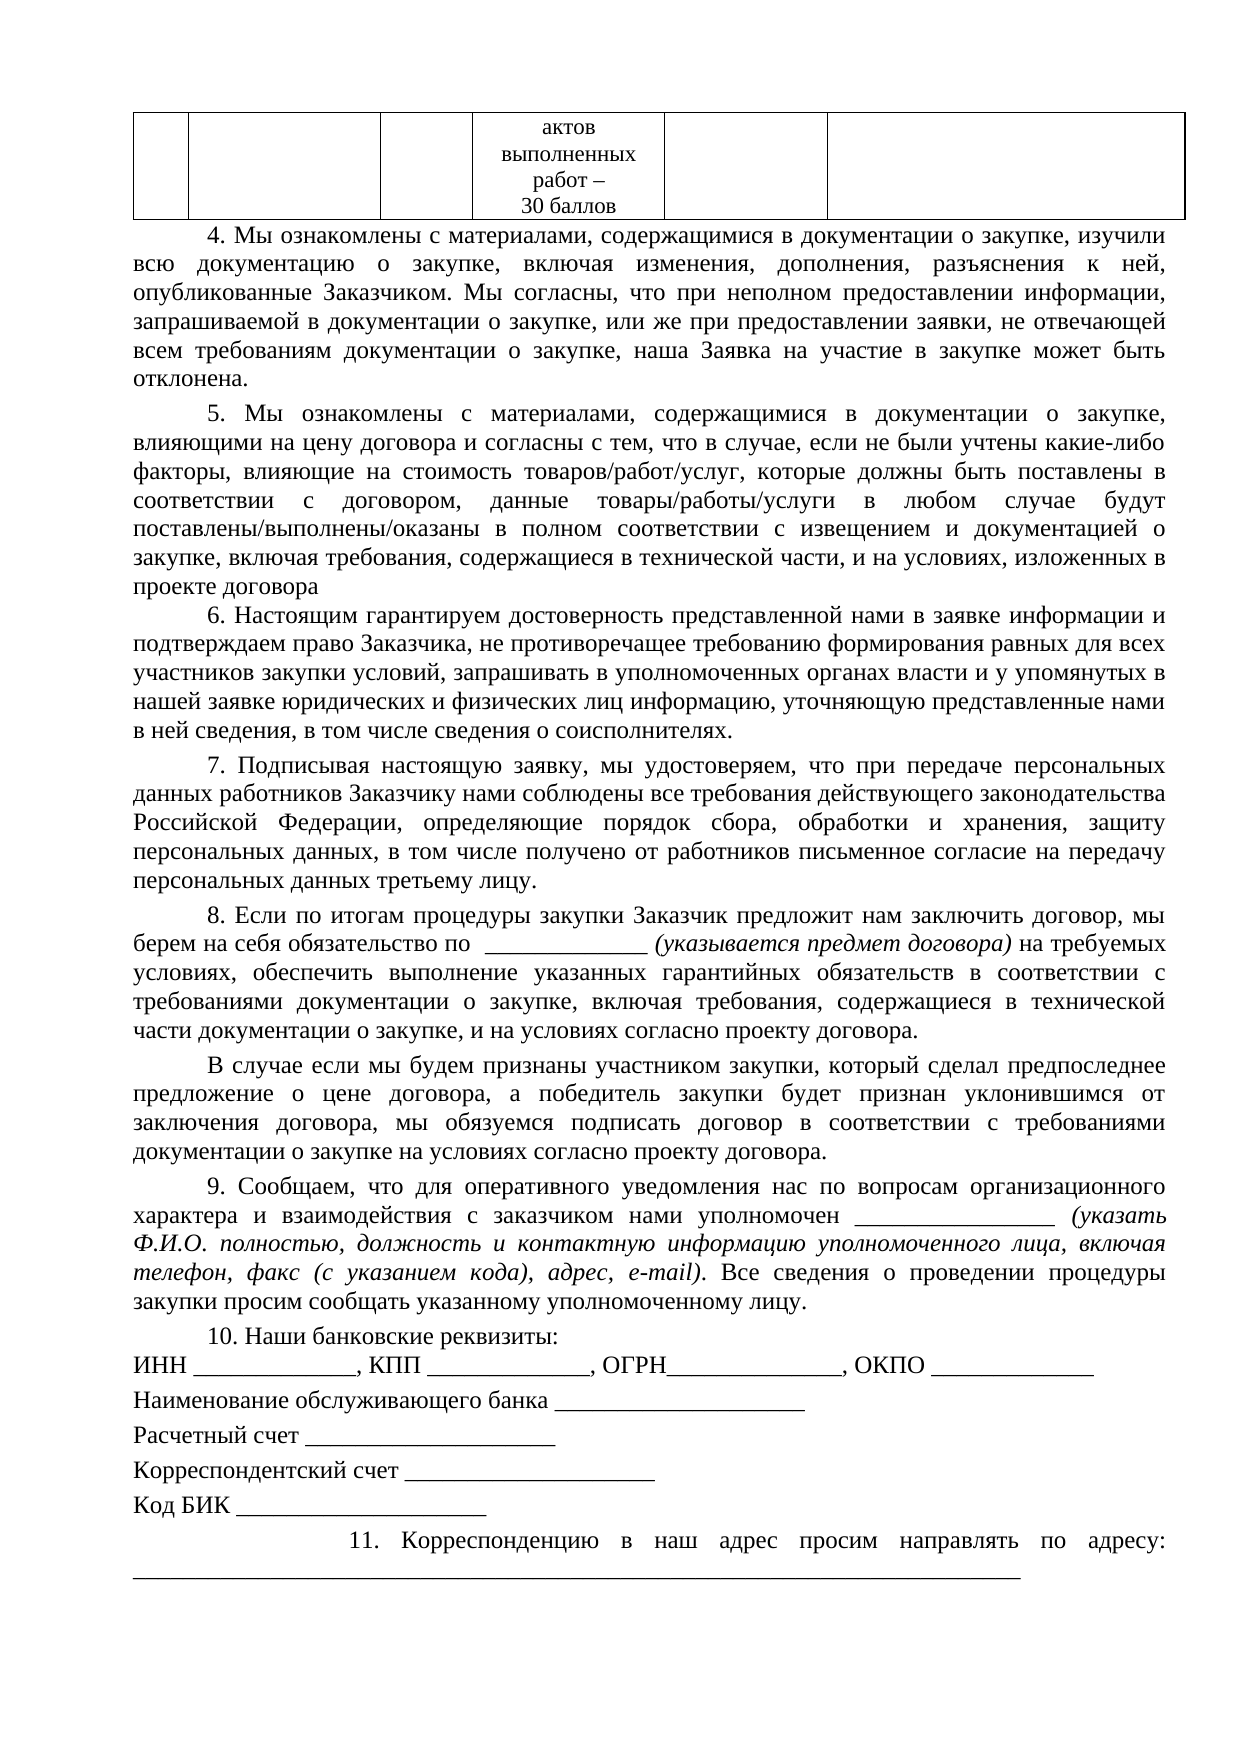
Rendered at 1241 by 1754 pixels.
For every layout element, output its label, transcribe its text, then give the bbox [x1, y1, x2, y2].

text 11. Корреспонденцию в наш адрес просим направлять по адресу: _______________________________________________________________________ [133, 1525, 1167, 1582]
text Корреспондентский счет ____________________ [133, 1455, 1167, 1483]
text 10. Наши банковские реквизиты: [133, 1321, 1167, 1350]
text Расчетный счет ____________________ [133, 1420, 1167, 1448]
text 4. Мы ознакомлены с материалами, содержащимися в документации о закупке, изучили всю документацию о закупке, включая изменения, дополнения, разъяснения к ней, опубликованные Заказчиком. Мы согласны, что при неполном предоставлении информации, запрашиваемой в документации о закупке, или же при предоставлении заявки, не отвечающей всем требованиям документации о закупке, наша Заявка на участие в закупке может быть отклонена. [133, 220, 1167, 392]
text ИНН _____________, КПП _____________, ОГРН______________, ОКПО _____________ [133, 1350, 1167, 1378]
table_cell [473, 113, 664, 219]
text 7. Подписывая настоящую заявку, мы удостоверяем, что при передаче персональных данных работников Заказчику нами соблюдены все требования действующего законодательства Российской Федерации, определяющие порядок сбора, обработки и хранения, защиту персональных данных, в том числе получено от работников письменное согласие на передачу персональных данных третьему лицу. [133, 750, 1167, 893]
text 9. Сообщаем, что для оперативного уведомления нас по вопросам организационного характера и взаимодействия с заказчиком нами уполномочен ________________ (указать Ф.И.О. полностью, должность и контактную информацию уполномоченного лица, включая телефон, факс (с указанием кода), адрес, e-mail). Все сведения о проведении процедуры закупки просим сообщать указанному уполномоченному лицу. [133, 1171, 1167, 1315]
text 6. Настоящим гарантируем достоверность представленной нами в заявке информации и подтверждаем право Заказчика, не противоречащее требованию формирования равных для всех участников закупки условий, запрашивать в уполномоченных органах власти и у упомянутых в нашей заявке юридических и физических лиц информацию, уточняющую представленные нами в ней сведения, в том числе сведения о соисполнителях. [133, 600, 1167, 743]
text Код БИК ____________________ [133, 1490, 1167, 1518]
text Наименование обслуживающего банка ____________________ [133, 1385, 1167, 1413]
text 5. Мы ознакомлены с материалами, содержащимися в документации о закупке, влияющими на цену договора и согласны с тем, что в случае, если не были учтены какие-либо факторы, влияющие на стоимость товаров/работ/услуг, которые должны быть поставлены в соответствии с договором, данные товары/работы/услуги в любом случае будут поставлены/выполнены/оказаны в полном соответствии с извещением и документацией о закупке, включая требования, содержащиеся в технической части, и на условиях, изложенных в проекте договора [133, 398, 1167, 600]
text В случае если мы будем признаны участником закупки, который сделал предпоследнее предложение о цене договора, а победитель закупки будет признан уклонившимся от заключения договора, мы обязуемся подписать договор в соответствии с требованиями документации о закупке на условиях согласно проекту договора. [133, 1050, 1167, 1165]
text 8. Если по итогам процедуры закупки Заказчик предложит нам заключить договор, мы берем на себя обязательство по _____________ (указывается предмет договора) на требуемых условиях, обеспечить выполнение указанных гарантийных обязательств в соответствии с требованиями документации о закупке, включая требования, содержащиеся в технической части документации о закупке, и на условиях согласно проекту договора. [133, 900, 1167, 1043]
